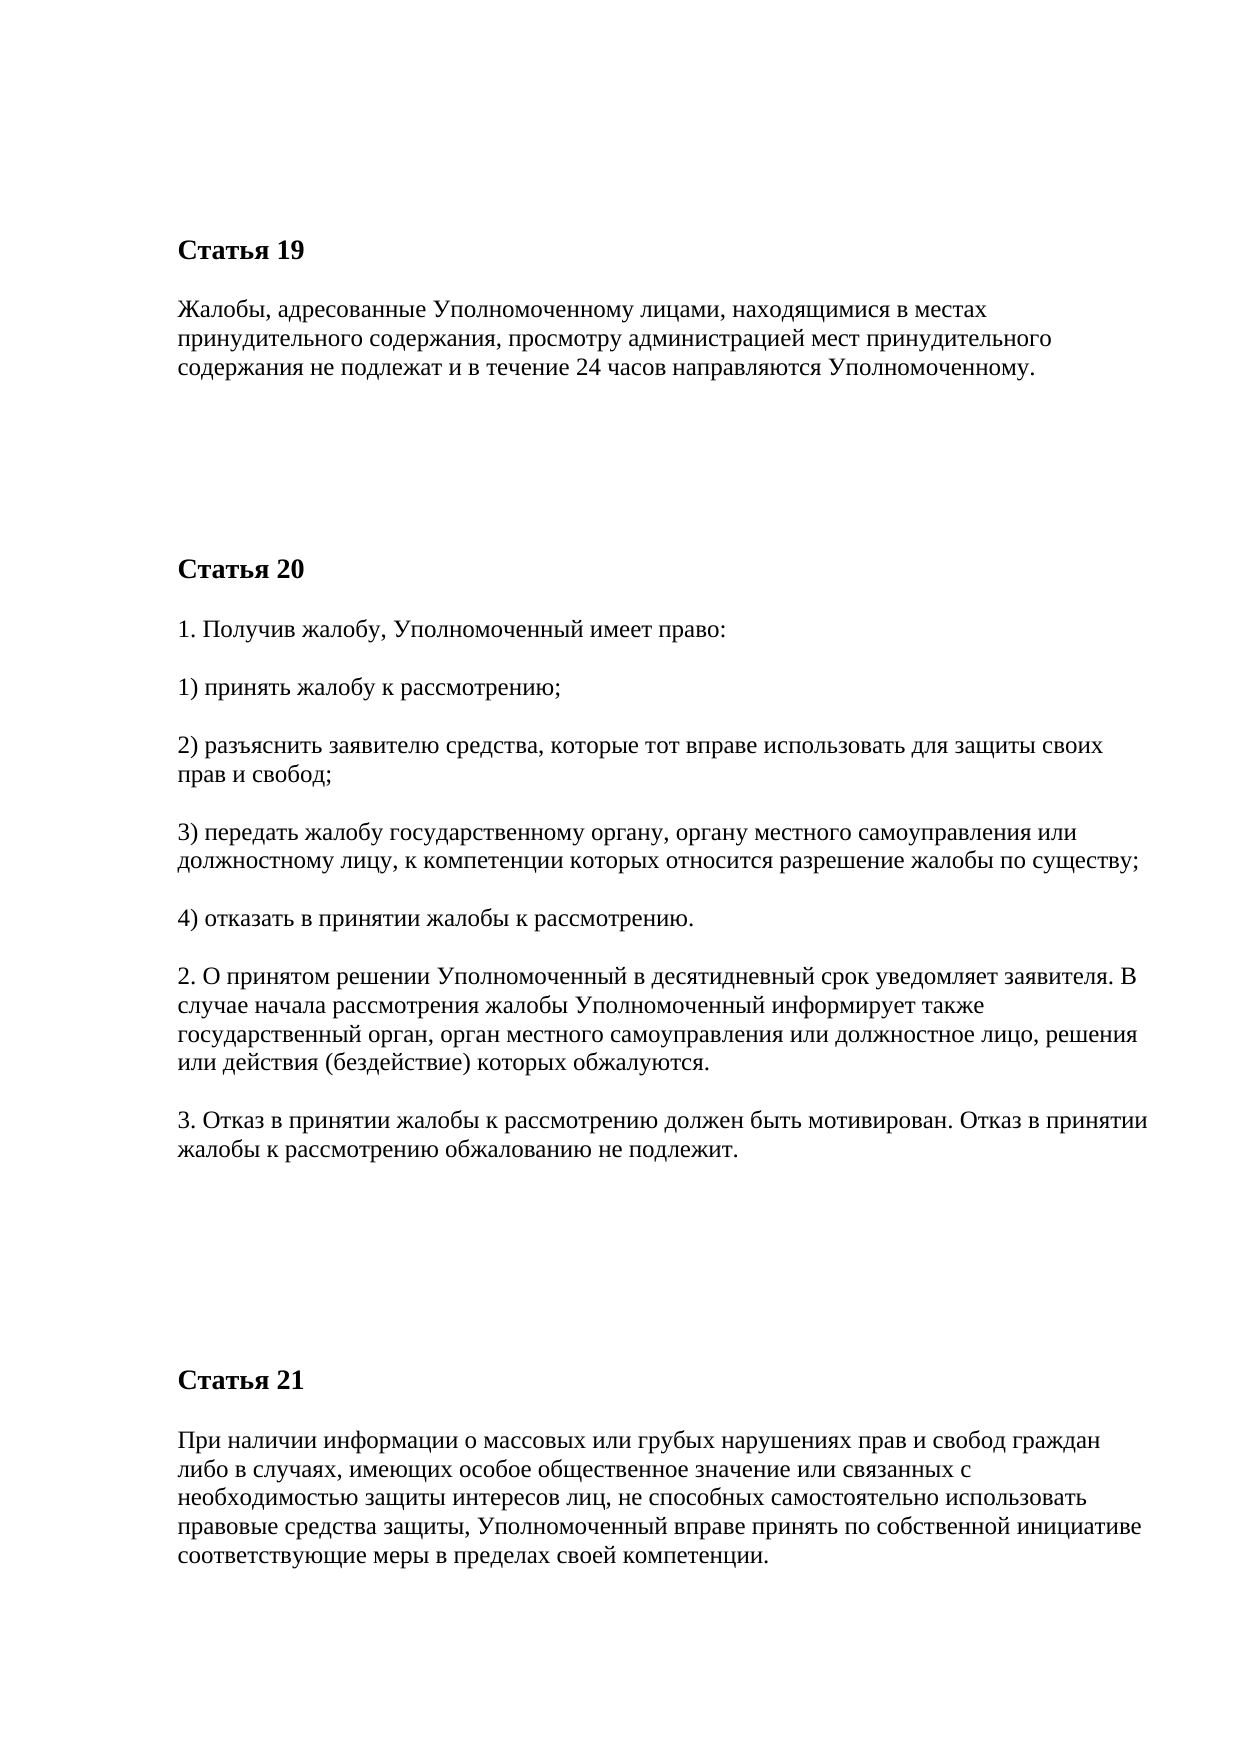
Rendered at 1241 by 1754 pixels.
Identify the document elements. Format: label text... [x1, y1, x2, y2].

text Статья 20 [177, 552, 1152, 585]
text 1) принять жалобу к рассмотрению; [177, 672, 1152, 701]
text 2. О принятом решении Уполномоченный в десятидневный срок уведомляет заявителя. В случае начала рассмотрения жалобы Уполномоченный информирует также государственный орган, орган местного самоуправления или должностное лицо, решения или действия (бездействие) которых обжалуются. [177, 961, 1152, 1076]
text Статья 19 [177, 233, 1152, 265]
text 3) передать жалобу государственному органу, органу местного самоуправления или должностному лицу, к компетенции которых относится разрешение жалобы по существу; [177, 817, 1152, 874]
text 4) отказать в принятии жалобы к рассмотрению. [177, 903, 1152, 932]
text 2) разъяснить заявителю средства, которые тот вправе использовать для защиты своих прав и свобод; [177, 730, 1152, 787]
text 1. Получив жалобу, Уполномоченный имеет право: [177, 614, 1152, 643]
text При наличии информации о массовых или грубых нарушениях прав и свобод граждан либо в случаях, имеющих особое общественное значение или связанных с необходимостью защиты интересов лиц, не способных самостоятельно использовать правовые средства защиты, Уполномоченный вправе принять по собственной инициативе соответствующие меры в пределах своей компетенции. [177, 1425, 1152, 1626]
text Статья 21 [177, 1363, 1152, 1396]
text 3. Отказ в принятии жалобы к рассмотрению должен быть мотивирован. Отказ в принятии жалобы к рассмотрению обжалованию не подлежит. [177, 1105, 1152, 1219]
text Жалобы, адресованные Уполномоченному лицами, находящимися в местах принудительного содержания, просмотру администрацией мест принудительного содержания не подлежат и в течение 24 часов направляются Уполномоченному. [177, 294, 1152, 409]
